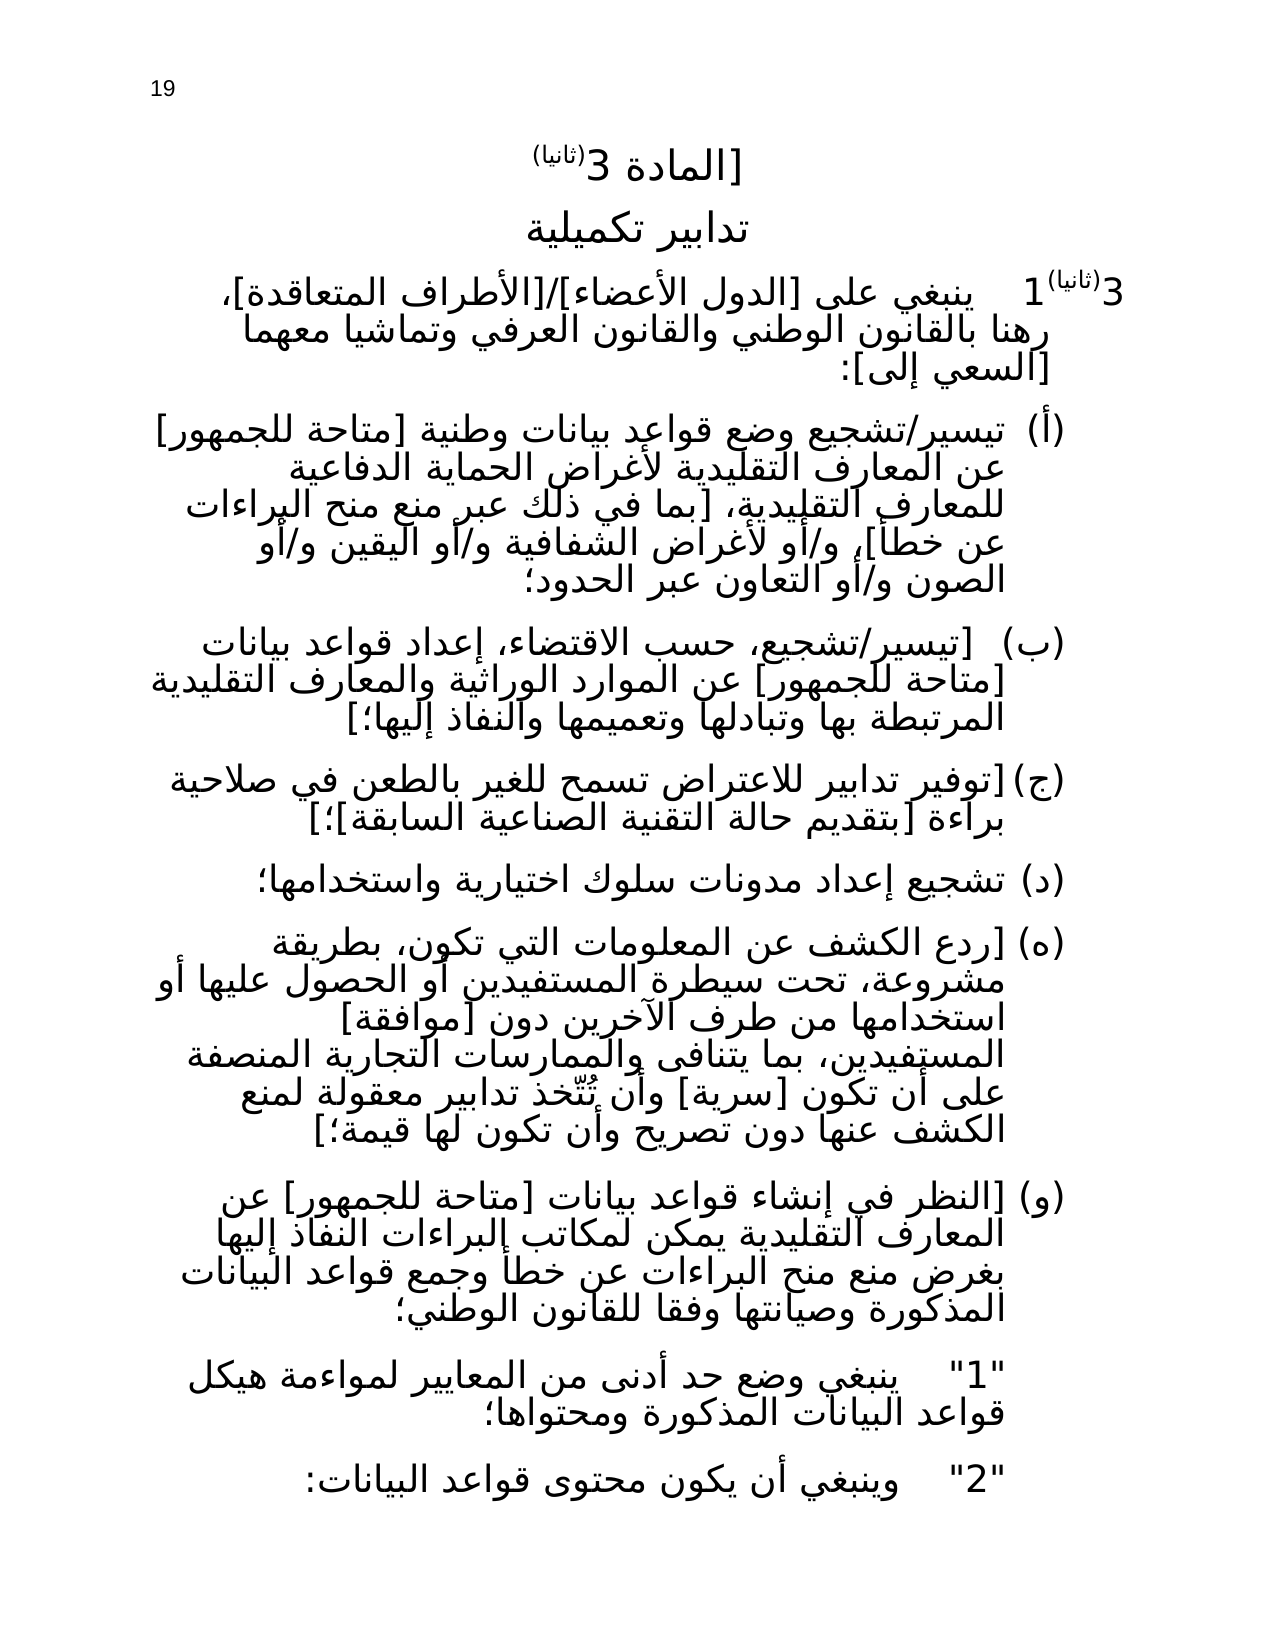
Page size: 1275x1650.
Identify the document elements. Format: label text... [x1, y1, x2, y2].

text [المادة 3(ثانيا) [150, 150, 1125, 187]
text (ه) [ردع الكشف عن المعلومات التي تكون، بطريقة مشروعة، تحت سيطرة المستفيدين أو الحصول عليها أو استخدامها من طرف الآخرين دون [موافقة] المستفيدين، بما يتنافى والممارسات التجارية المنصفة على أن تكون [سرية] وأن تُتّخذ تدابير معقولة لمنع الكشف عنها دون تصريح وأن تكون لها قيمة؛] [150, 925, 1066, 1150]
text (أ) تيسير/تشجيع وضع قواعد بيانات وطنية [متاحة للجمهور] عن المعارف التقليدية لأغراض الحماية الدفاعية للمعارف التقليدية، [بما في ذلك عبر منع منح البراءات عن خطأ]، و/أو لأغراض الشفافية و/أو اليقين و/أو الصون و/أو التعاون عبر الحدود؛ [150, 412, 1066, 600]
text تدابير تكميلية [150, 212, 1125, 250]
text (ج) [توفير تدابير للاعتراض تسمح للغير بالطعن في صلاحية براءة [بتقديم حالة التقنية الصناعية السابقة]؛] [150, 762, 1066, 837]
text (ب) [تيسير/تشجيع، حسب الاقتضاء، إعداد قواعد بيانات [متاحة للجمهور] عن الموارد الوراثية والمعارف التقليدية المرتبطة بها وتبادلها وتعميمها والنفاذ إليها؛] [150, 625, 1066, 737]
text "1" ينبغي وضع حد أدنى من المعايير لمواءمة هيكل قواعد البيانات المذكورة ومحتواها؛ [150, 1358, 1007, 1433]
text (د) تشجيع إعداد مدونات سلوك اختيارية واستخدامها؛ [150, 862, 1066, 900]
text (و) [النظر في إنشاء قواعد بيانات [متاحة للجمهور] عن المعارف التقليدية يمكن لمكاتب البراءات النفاذ إليها بغرض منع منح البراءات عن خطأ وجمع قواعد البيانات المذكورة وصيانتها وفقا للقانون الوطني؛ [150, 1179, 1066, 1329]
text "2" وينبغي أن يكون محتوى قواعد البيانات: [150, 1462, 1007, 1500]
text 3(ثانيا)1 ينبغي على [الدول الأعضاء]/[الأطراف المتعاقدة]، رهنا بالقانون الوطني والقانون العرفي وتماشيا معهما [السعي إلى]: [150, 275, 1125, 387]
